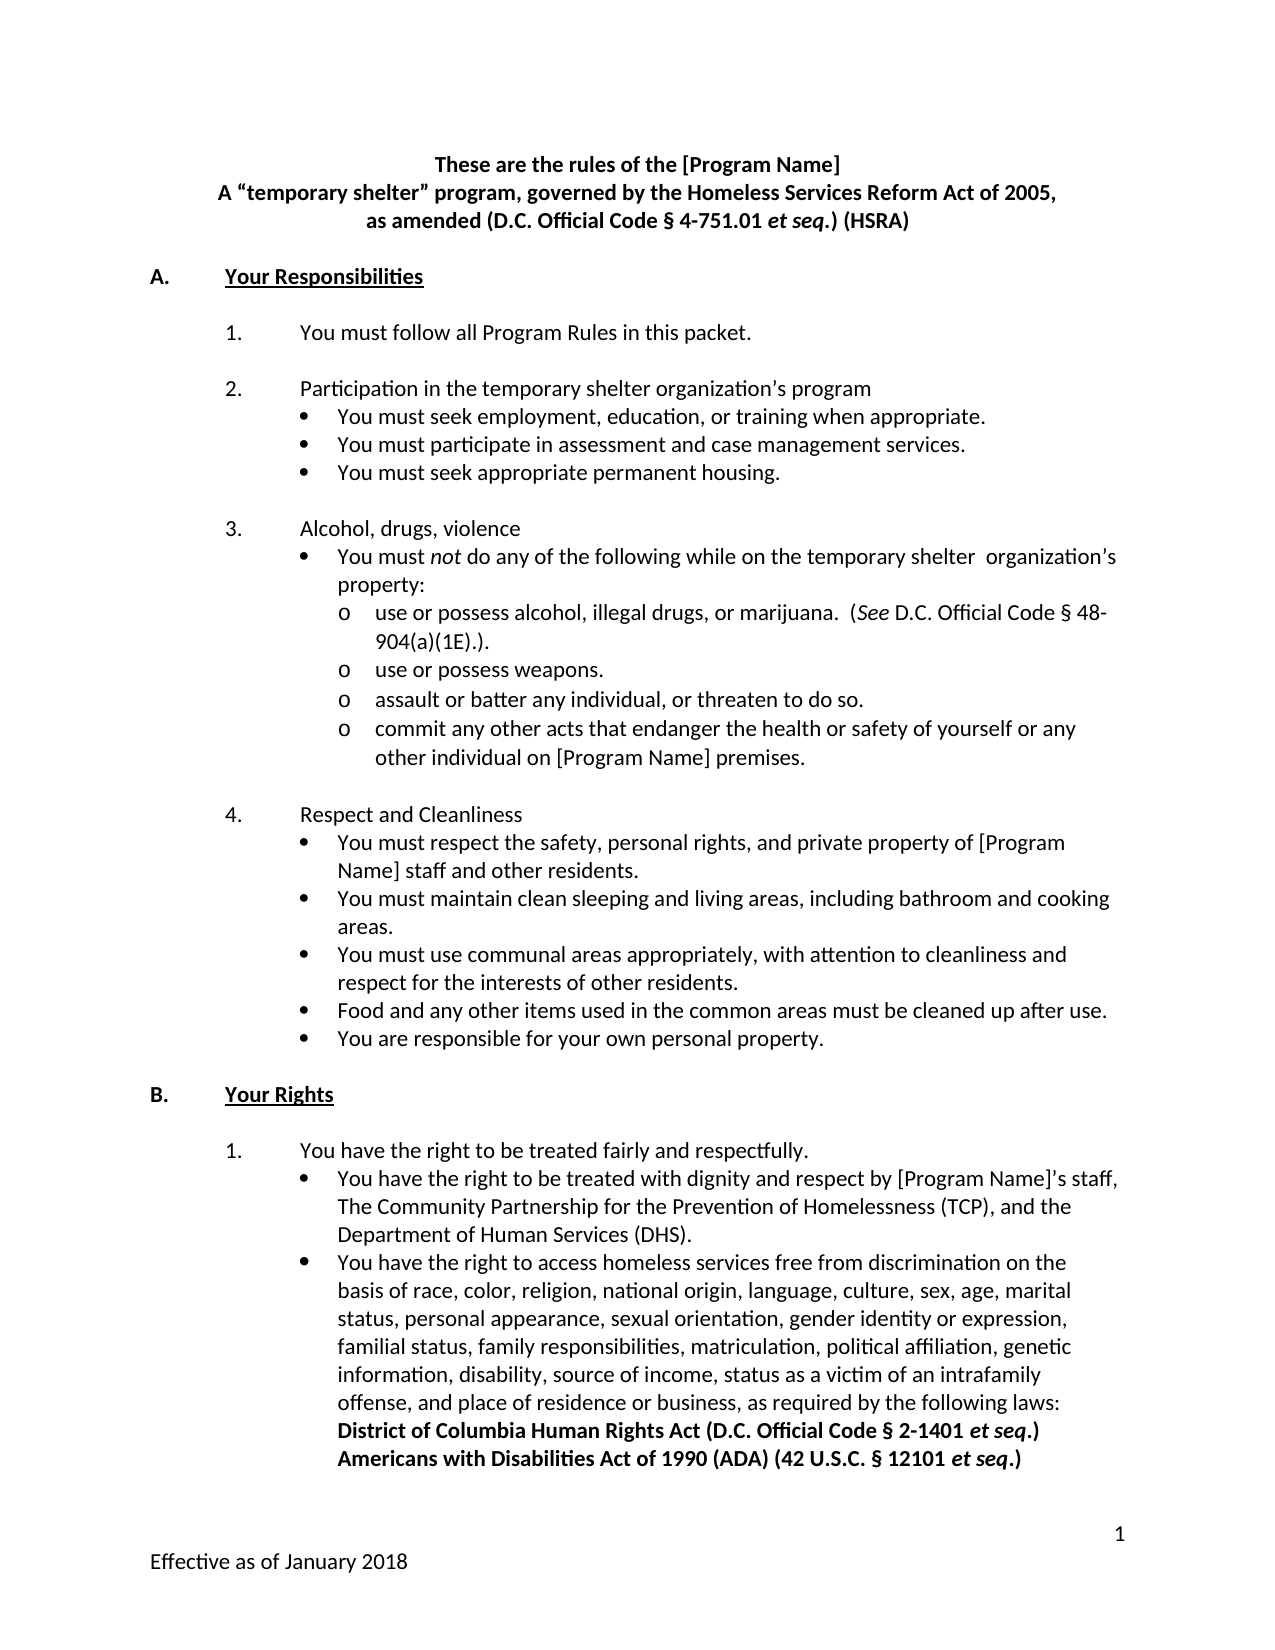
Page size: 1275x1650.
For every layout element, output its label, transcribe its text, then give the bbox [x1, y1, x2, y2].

list You have the right to access homeless services free from discrimination on the basis of race, color, religion, national origin, language, culture, sex, age, marital status, personal appearance, sexual orientation, gender identity or expression, familial status, family responsibilities, matriculation, political affiliation, genetic information, disability, source of income, status as a victim of an intrafamily offense, and place of residence or business, as required by the following laws: [300, 1248, 1099, 1416]
list You are responsible for your own personal property. [300, 1024, 1125, 1052]
list You must maintain clean sleeping and living areas, including bathroom and cooking areas. [300, 884, 1125, 940]
list You must not do any of the following while on the temporary shelter organization’s property: [300, 542, 1125, 598]
list commit any other acts that endanger the health or safety of yourself or any other individual on [Program Name] premises. [337, 714, 1125, 771]
list You must seek appropriate permanent housing. [300, 458, 1125, 486]
list You must participate in assessment and case management services. [300, 430, 1125, 458]
text A. Your Responsibilities [150, 262, 1125, 290]
text 1. You have the right to be treated fairly and respectfully. [150, 1136, 1125, 1164]
text District of Columbia Human Rights Act (D.C. Official Code § 2-1401 et seq.) [337, 1416, 1125, 1444]
text 4. Respect and Cleanliness [225, 800, 1125, 828]
text as amended (D.C. Official Code § 4-751.01 et seq.) (HSRA) [150, 206, 1125, 234]
list use or possess alcohol, illegal drugs, or marijuana. (See D.C. Official Code § 48-904(a)(1E).). [337, 598, 1125, 656]
list You must use communal areas appropriately, with attention to cleanliness and respect for the interests of other residents. [300, 940, 1125, 996]
text These are the rules of the [Program Name] [150, 150, 1125, 178]
list Food and any other items used in the common areas must be cleaned up after use. [300, 996, 1125, 1024]
text 3. Alcohol, drugs, violence [225, 514, 1125, 542]
list You have the right to be treated with dignity and respect by [Program Name]’s staff, The Community Partnership for the Prevention of Homelessness (TCP), and the Department of Human Services (DHS). [300, 1164, 1125, 1248]
list You must respect the safety, personal rights, and private property of [Program Name] staff and other residents. [300, 828, 1125, 884]
list You must seek employment, education, or training when appropriate. [300, 402, 1125, 430]
list assault or batter any individual, or threaten to do so. [337, 685, 1125, 714]
text B. Your Rights [150, 1080, 1125, 1108]
list use or possess weapons. [337, 656, 1125, 685]
text 1. You must follow all Program Rules in this packet. [225, 318, 1125, 346]
text 2. Participation in the temporary shelter organization’s program [150, 374, 1125, 402]
text Americans with Disabilities Act of 1990 (ADA) (42 U.S.C. § 12101 et seq.) [337, 1444, 1125, 1472]
text A “temporary shelter” program, governed by the Homeless Services Reform Act of 2005, [150, 178, 1125, 206]
